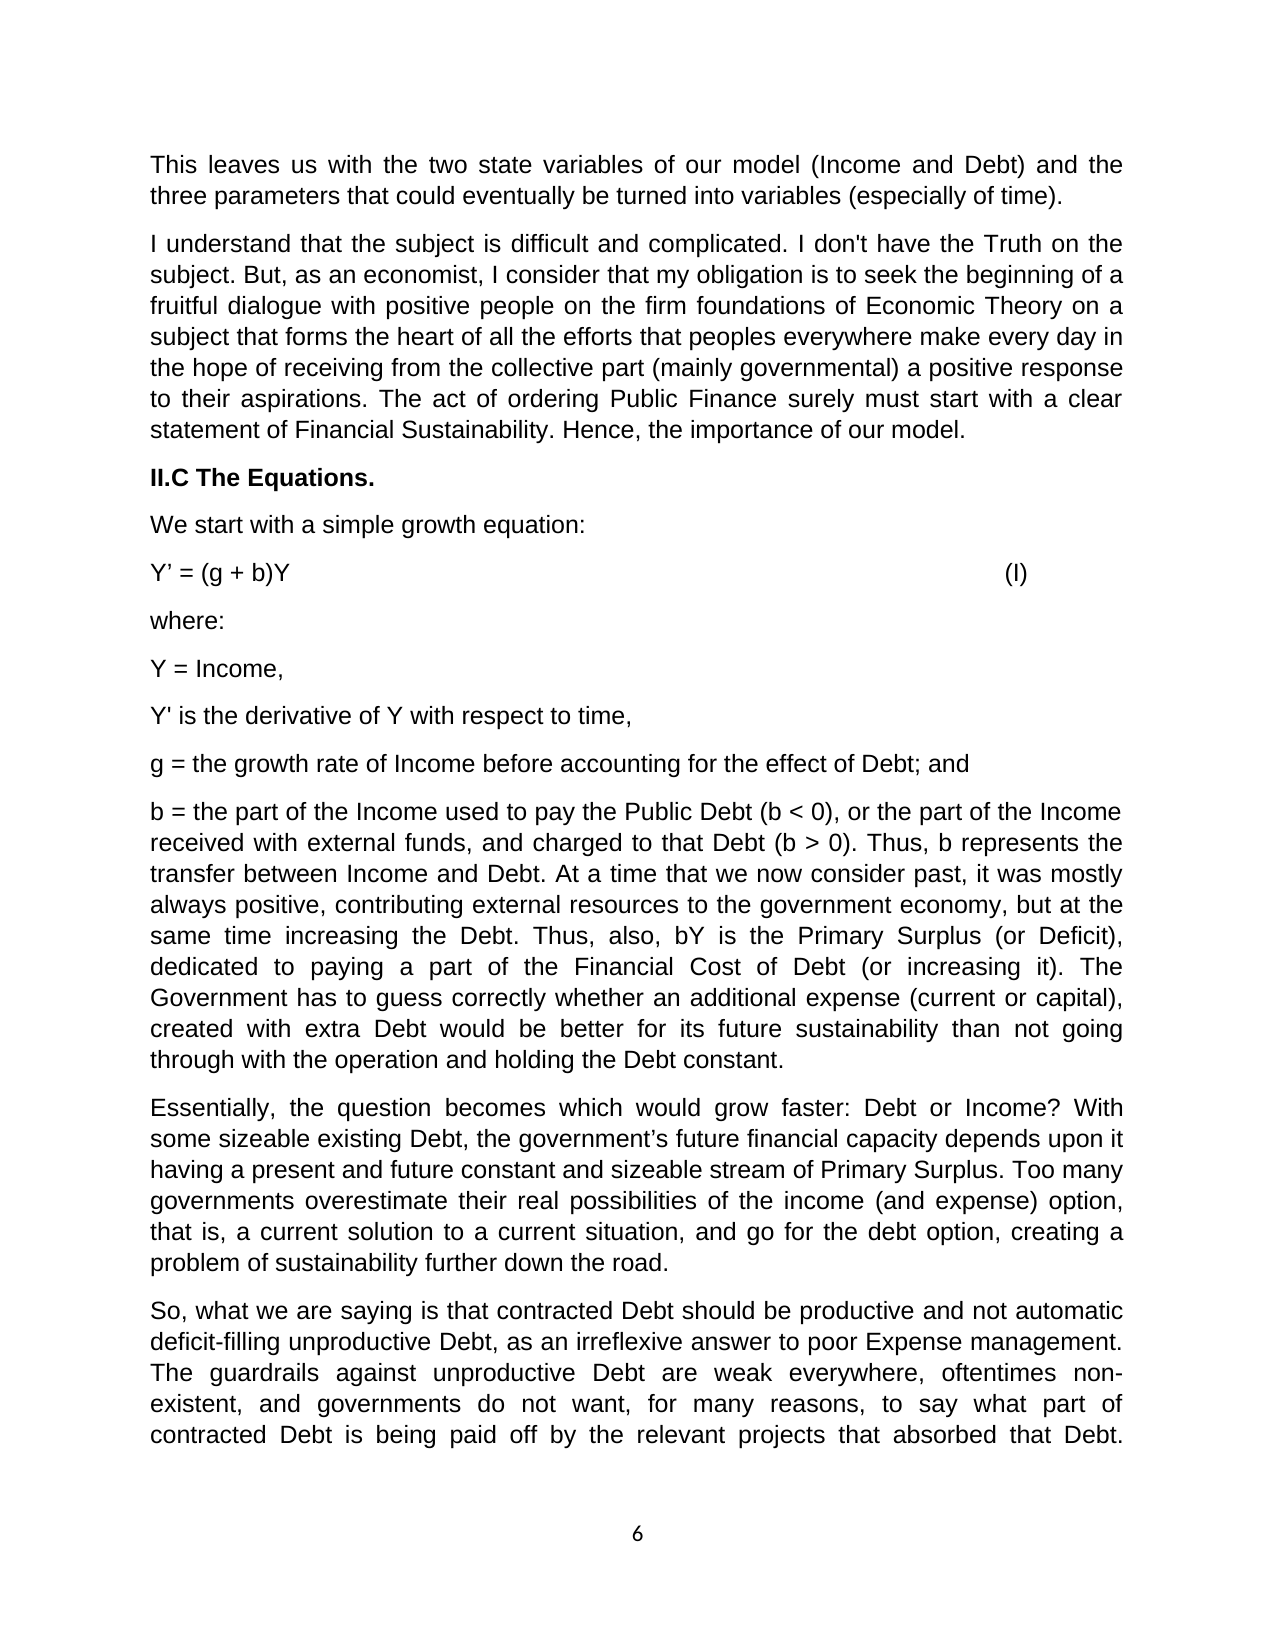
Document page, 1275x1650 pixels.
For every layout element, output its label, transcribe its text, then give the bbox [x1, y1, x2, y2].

text g = the growth rate of Income before accounting for the effect of Debt; and [150, 749, 1125, 778]
text Y' is the derivative of Y with respect to time, [150, 701, 1125, 730]
text Y = Income, [150, 653, 1125, 682]
text b = the part of the Income used to pay the Public Debt (b < 0), or the part of the Income received with external funds, and charged to that Debt (b > 0). Thus, b represents the transfer between Income and Debt. At a time that we now consider past, it was mostly always positive, contributing external resources to the government economy, but at the same time increasing the Debt. Thus, also, bY is the Primary Surplus (or Deficit), dedicated to paying a part of the Financial Cost of Debt (or increasing it). The Government has to guess correctly whether an additional expense (current or capital), created with extra Debt would be better for its future sustainability than not going through with the operation and holding the Debt constant. [150, 797, 1125, 1074]
text Essentially, the question becomes which would grow faster: Debt or Income? With some sizeable existing Debt, the government’s future financial capacity depends upon it having a present and future constant and sizeable stream of Primary Surplus. Too many governments overestimate their real possibilities of the income (and expense) option, that is, a current solution to a current situation, and go for the debt option, creating a problem of sustainability further down the road. [150, 1093, 1125, 1277]
text We start with a simple growth equation: [150, 510, 1125, 539]
text I understand that the subject is difficult and complicated. I don't have the Truth on the subject. But, as an economist, I consider that my obligation is to seek the beginning of a fruitful dialogue with positive people on the firm foundations of Economic Theory on a subject that forms the heart of all the efforts that peoples everywhere make every day in the hope of receiving from the collective part (mainly governmental) a positive response to their aspirations. The act of ordering Public Finance surely must start with a clear statement of Financial Sustainability. Hence, the importance of our model. [150, 229, 1125, 444]
text Y’ = (g + b)Y (I) [150, 558, 1125, 587]
text II.C The Equations. [150, 463, 1125, 491]
text This leaves us with the two state variables of our model (Income and Debt) and the three parameters that could eventually be turned into variables (especially of time). [150, 150, 1125, 210]
text where: [150, 606, 1125, 634]
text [150, 1296, 1125, 1448]
